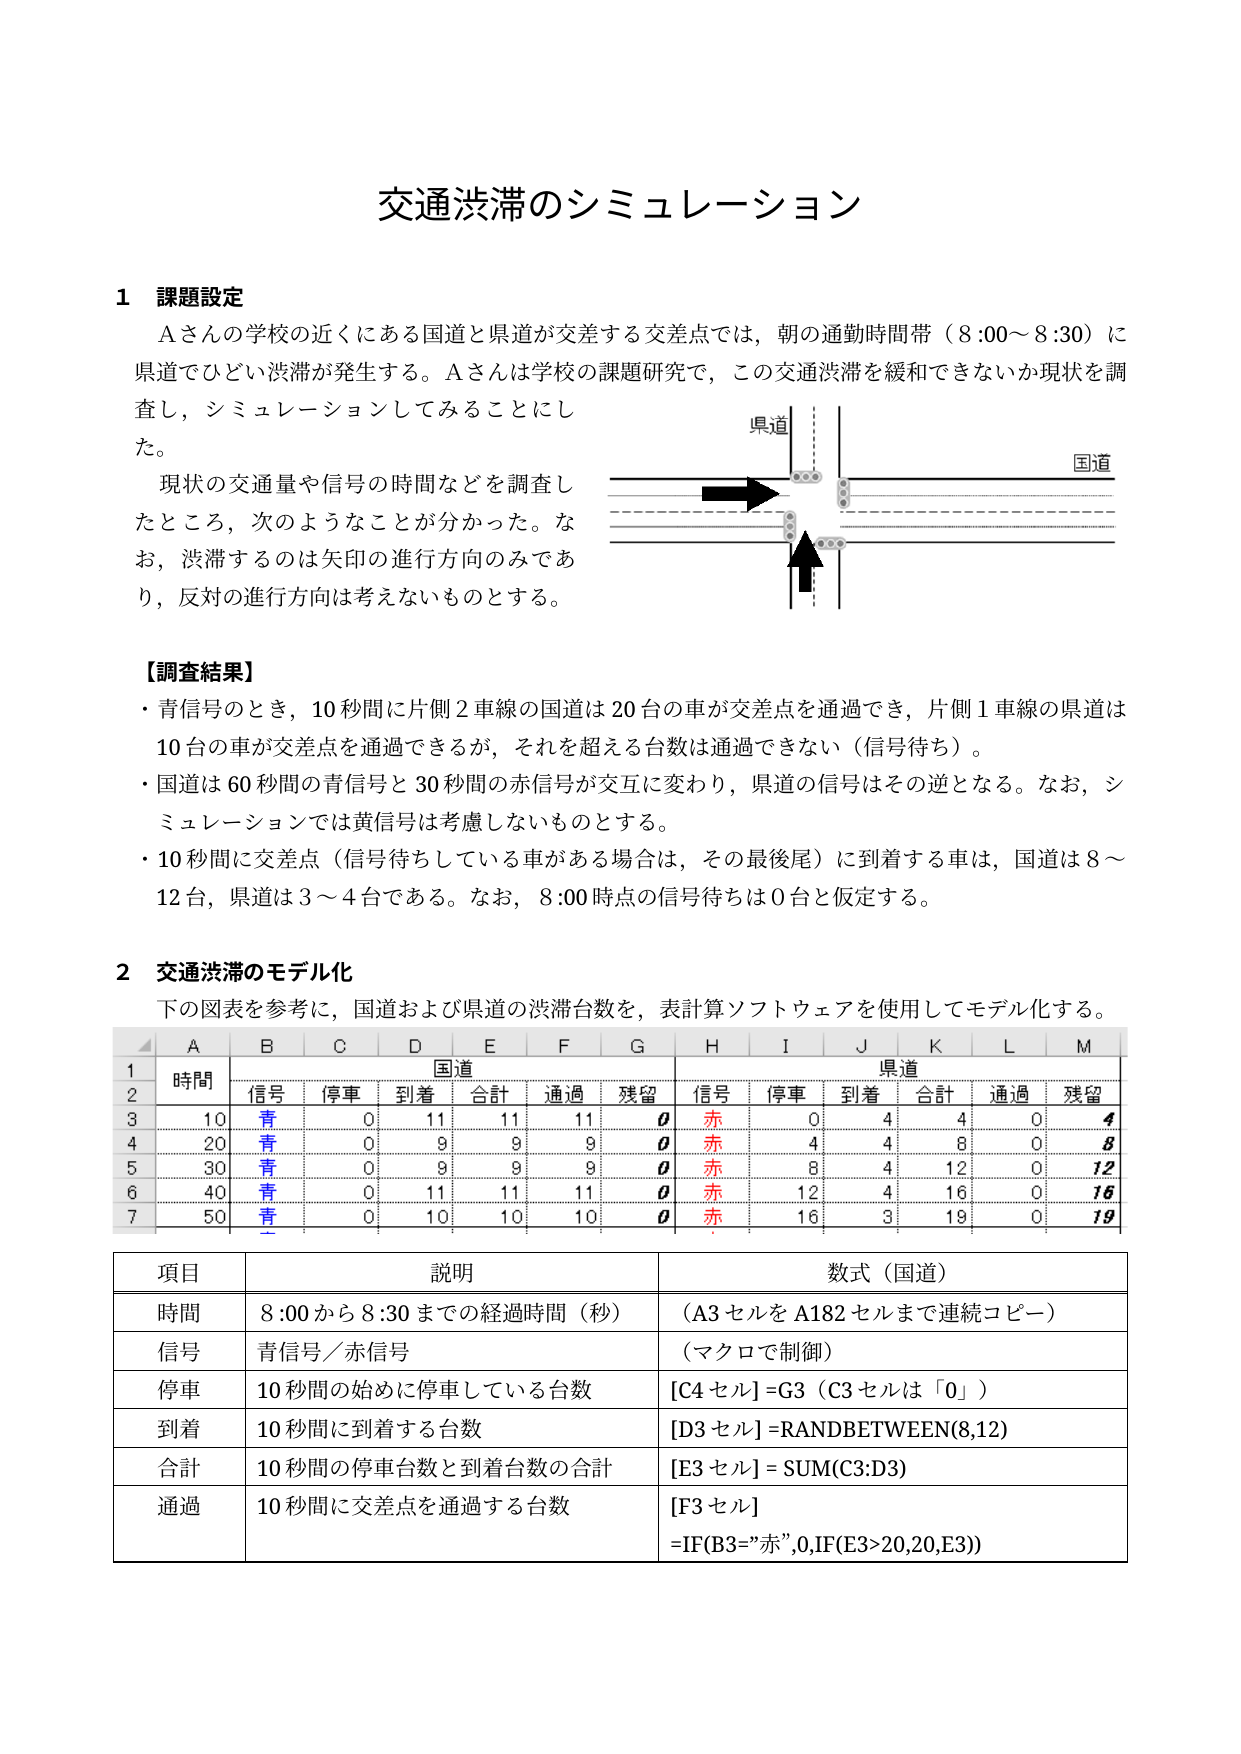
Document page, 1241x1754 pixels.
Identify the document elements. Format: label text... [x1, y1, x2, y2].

table_cell （A3セルをA182セルまで連続コピー） [659, 1294, 1127, 1331]
text 下の図表を参考に，国道および県道の渋滞台数を，表計算ソフトウェアを使用してモデル化する。 [112, 989, 1128, 1027]
table_header 数式（国道） [659, 1253, 1127, 1291]
table_cell 10秒間に交差点を通過する台数 [246, 1486, 658, 1561]
table_cell 信号 [114, 1332, 245, 1370]
table_cell 到着 [114, 1409, 245, 1447]
table_cell ８:00から８:30までの経過時間（秒） [246, 1294, 658, 1331]
text ・国道は60秒間の青信号と30秒間の赤信号が交互に変わり，県道の信号はその逆となる。なお，シミュレーションでは黄信号は考慮しないものとする。 [112, 764, 1128, 839]
table_cell 停車 [114, 1371, 245, 1408]
text ２ 交通渋滞のモデル化 [112, 952, 1128, 989]
table_cell （マクロで制御） [659, 1332, 1127, 1370]
text 【調査結果】 [112, 652, 1128, 689]
table_cell [E3セル] = SUM(C3:D3) [659, 1448, 1127, 1485]
table_header 説明 [246, 1253, 658, 1291]
table_cell 通過 [114, 1486, 245, 1561]
picture [112, 1027, 1128, 1234]
table_cell [F3セル] =IF(B3=”赤”,0,IF(E3>20,20,E3)) [659, 1486, 1127, 1561]
table_cell 10秒間に到着する台数 [246, 1409, 658, 1447]
table_cell 10秒間の始めに停車している台数 [246, 1371, 658, 1408]
table_cell 合計 [114, 1448, 245, 1485]
table_cell 時間 [114, 1294, 245, 1331]
table_cell 青信号／赤信号 [246, 1332, 658, 1370]
text １ 課題設定 [112, 277, 1128, 314]
text ・青信号のとき，10秒間に片側２車線の国道は20台の車が交差点を通過でき，片側１車線の県道は10台の車が交差点を通過できるが，それを超える台数は通過できない（信号待ち）。 [112, 689, 1128, 764]
text Ａさんの学校の近くにある国道と県道が交差する交差点では，朝の通勤時間帯（８:00～８:30）に県道でひどい渋滞が発生する。Ａさんは学校の課題研究で，この交通渋滞を緩和できないか現状を調査し，シミュレーションしてみることにした。 [134, 314, 1128, 464]
text 交通渋滞のシミュレーション [112, 164, 1128, 239]
table_cell [C4セル] =G3（C3セルは「0」） [659, 1371, 1127, 1408]
text 現状の交通量や信号の時間などを調査したところ，次のようなことが分かった。なお，渋滞するのは矢印の進行方向のみであり，反対の進行方向は考えないものとする。 [112, 464, 595, 614]
text ・10秒間に交差点（信号待ちしている車がある場合は，その最後尾）に到着する車は，国道は８～12台，県道は３～４台である。なお，８:00時点の信号待ちは０台と仮定する。 [112, 839, 1128, 914]
table_cell [D3セル] =RANDBETWEEN(8,12) [659, 1409, 1127, 1447]
table_header 項目 [114, 1253, 245, 1291]
table_cell 10秒間の停車台数と到着台数の合計 [246, 1448, 658, 1485]
